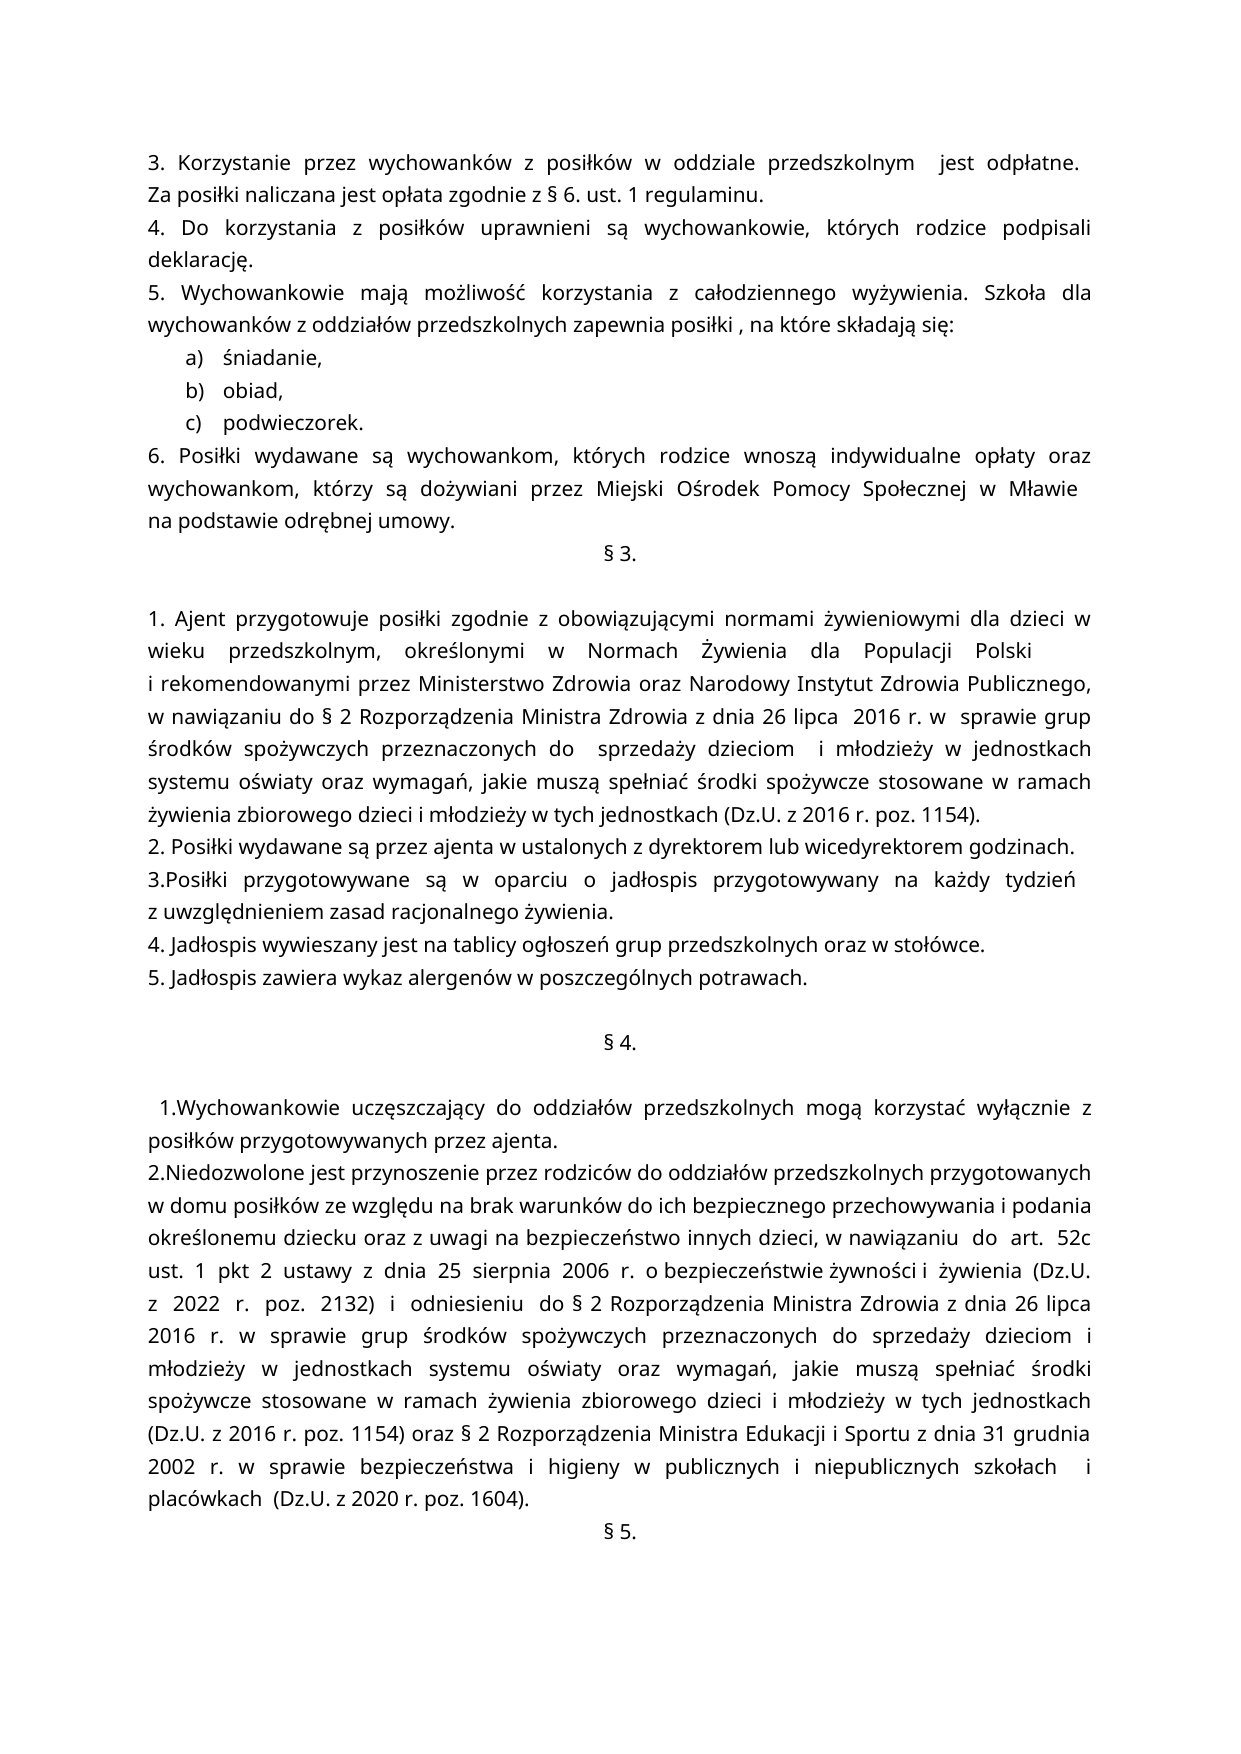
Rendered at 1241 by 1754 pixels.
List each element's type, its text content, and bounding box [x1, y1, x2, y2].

text 4. Do korzystania z posiłków uprawnieni są wychowankowie, których rodzice podpisali deklarację. [148, 213, 1093, 274]
list obiad, [185, 376, 1093, 404]
text 2.Niedozwolone jest przynoszenie przez rodziców do oddziałów przedszkolnych przygotowanych w domu posiłków ze względu na brak warunków do ich bezpiecznego przechowywania i podania określonemu dziecku oraz z uwagi na bezpieczeństwo innych dzieci, w nawiązaniu do art. 52c ust. 1 pkt 2 ustawy z dnia 25 sierpnia 2006 r. o bezpieczeństwie żywności i żywienia (Dz.U. z 2022 r. poz. 2132) i odniesieniu do § 2 Rozporządzenia Ministra Zdrowia z dnia 26 lipca 2016 r. w sprawie grup środków spożywczych przeznaczonych do sprzedaży dzieciom i młodzieży w jednostkach systemu oświaty oraz wymagań, jakie muszą spełniać środki spożywcze stosowane w ramach żywienia zbiorowego dzieci i młodzieży w tych jednostkach (Dz.U. z 2016 r. poz. 1154) oraz § 2 Rozporządzenia Ministra Edukacji i Sportu z dnia 31 grudnia 2002 r. w sprawie bezpieczeństwa i higieny w publicznych i niepublicznych szkołach i placówkach (Dz.U. z 2020 r. poz. 1604). [148, 1158, 1093, 1513]
text § 4. [148, 1028, 1093, 1056]
text 6. Posiłki wydawane są wychowankom, których rodzice wnoszą indywidualne opłaty oraz wychowankom, którzy są dożywiani przez Miejski Ośrodek Pomocy Społecznej w Mławie na podstawie odrębnej umowy. [148, 441, 1093, 535]
text 5. Wychowankowie mają możliwość korzystania z całodziennego wyżywienia. Szkoła dla wychowanków z oddziałów przedszkolnych zapewnia posiłki , na które składają się: [148, 278, 1093, 339]
list śniadanie, [185, 343, 1093, 372]
text 3.Posiłki przygotowywane są w oparciu o jadłospis przygotowywany na każdy tydzień z uwzględnieniem zasad racjonalnego żywienia. [148, 865, 1093, 926]
text 3. Korzystanie przez wychowanków z posiłków w oddziale przedszkolnym jest odpłatne. Za posiłki naliczana jest opłata zgodnie z § 6. ust. 1 regulaminu. [148, 148, 1093, 209]
text 1. Ajent przygotowuje posiłki zgodnie z obowiązującymi normami żywieniowymi dla dzieci w wieku przedszkolnym, określonymi w Normach Żywienia dla Populacji Polski i rekomendowanymi przez Ministerstwo Zdrowia oraz Narodowy Instytut Zdrowia Publicznego, w nawiązaniu do § 2 Rozporządzenia Ministra Zdrowia z dnia 26 lipca 2016 r. w sprawie grup środków spożywczych przeznaczonych do sprzedaży dzieciom i młodzieży w jednostkach systemu oświaty oraz wymagań, jakie muszą spełniać środki spożywcze stosowane w ramach żywienia zbiorowego dzieci i młodzieży w tych jednostkach (Dz.U. z 2016 r. poz. 1154). [148, 604, 1093, 828]
text 1.Wychowankowie uczęszczający do oddziałów przedszkolnych mogą korzystać wyłącznie z posiłków przygotowywanych przez ajenta. [148, 1093, 1093, 1154]
text 4. Jadłospis wywieszany jest na tablicy ogłoszeń grup przedszkolnych oraz w stołówce. [148, 930, 1093, 958]
text 2. Posiłki wydawane są przez ajenta w ustalonych z dyrektorem lub wicedyrektorem godzinach. [148, 832, 1093, 861]
list podwieczorek. [185, 408, 1093, 437]
text 5. Jadłospis zawiera wykaz alergenów w poszczególnych potrawach. [148, 963, 1093, 991]
text § 3. [148, 539, 1093, 567]
text § 5. [148, 1517, 1093, 1545]
